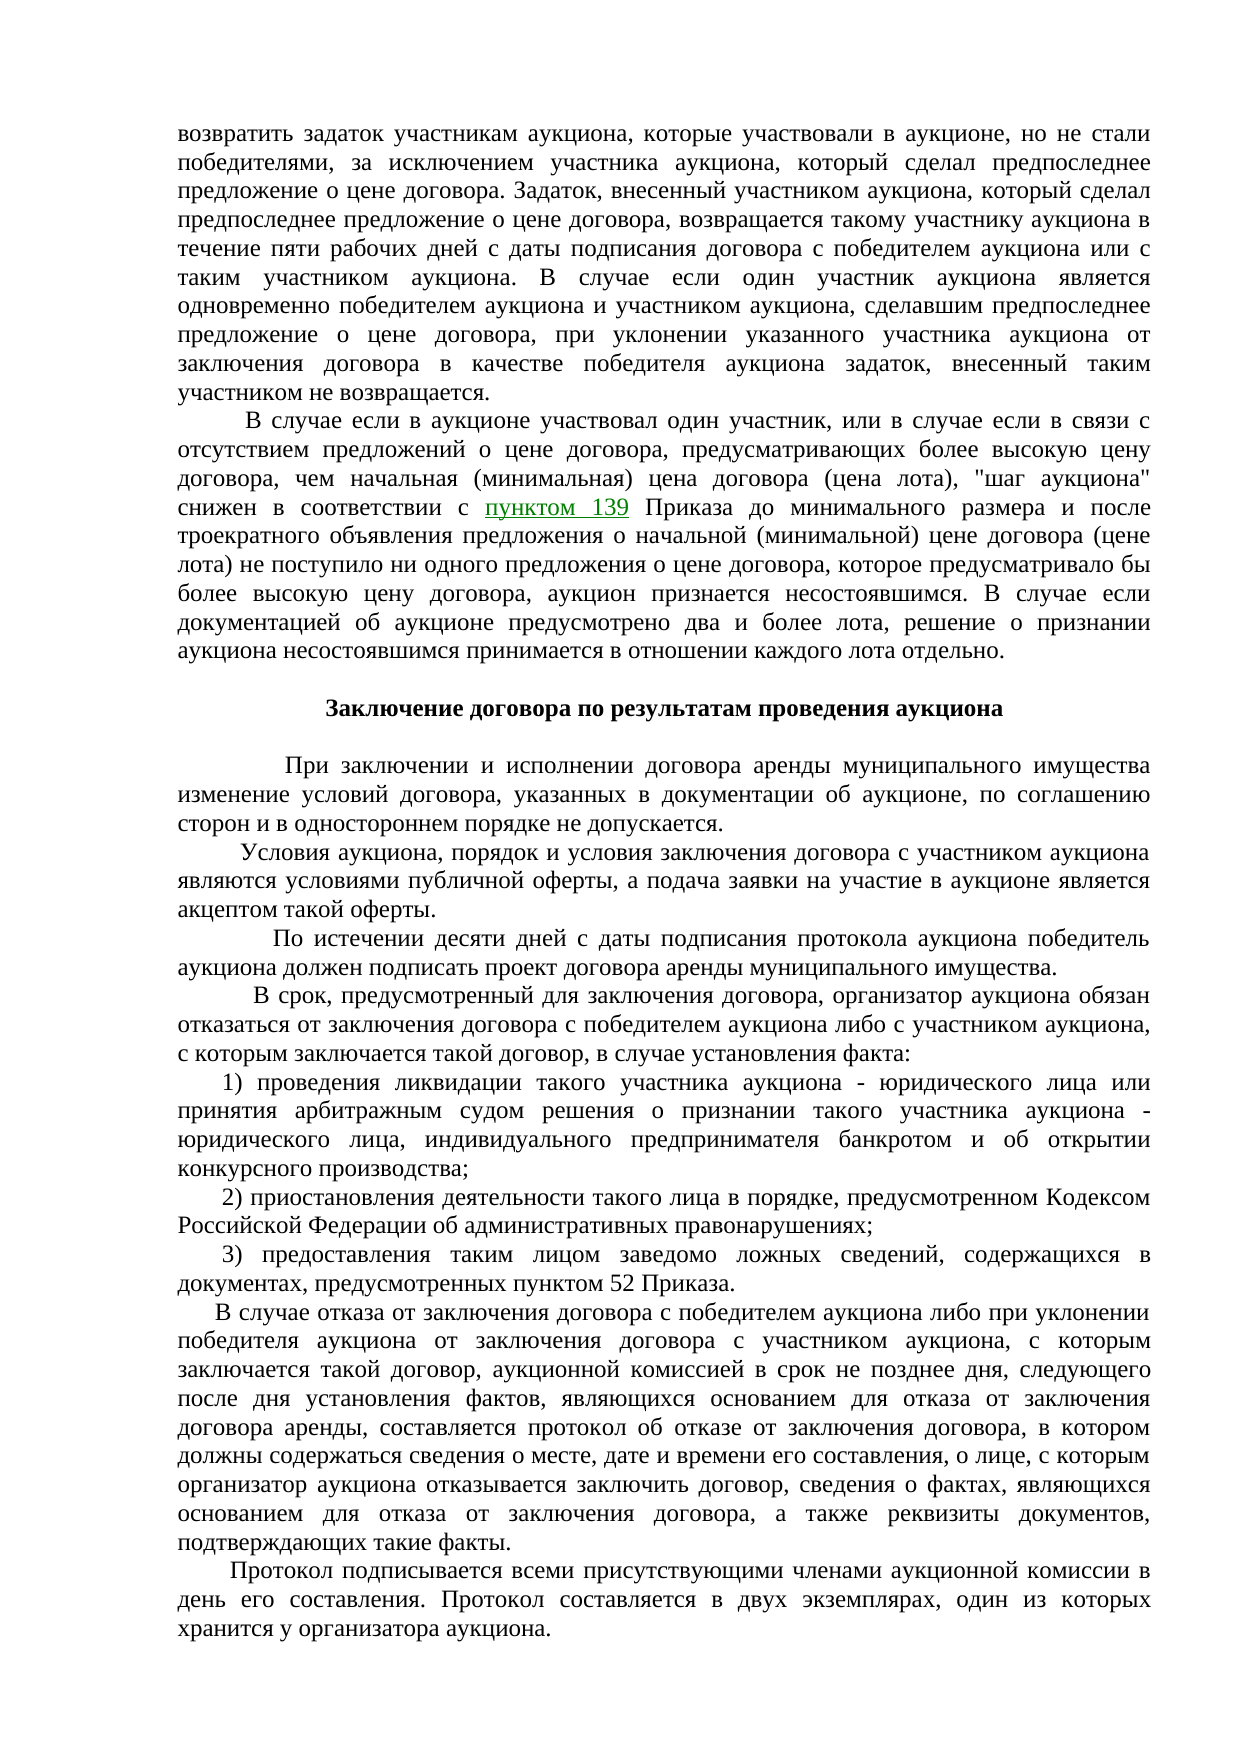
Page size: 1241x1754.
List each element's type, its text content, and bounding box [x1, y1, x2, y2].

text 1) проведения ликвидации такого участника аукциона - юридического лица или принятия арбитражным судом решения о признании такого участника аукциона - юридического лица, индивидуального предпринимателя банкротом и об открытии конкурсного производства; [177, 1067, 1152, 1182]
text В случае если в аукционе участвовал один участник, или в случае если в связи с отсутствием предложений о цене договора, предусматривающих более высокую цену договора, чем начальная (минимальная) цена договора (цена лота), "шаг аукциона" снижен в соответствии с пунктом 139 Приказа до минимального размера и после троекратного объявления предложения о начальной (минимальной) цене договора (цене лота) не поступило ни одного предложения о цене договора, которое предусматривало бы более высокую цену договора, аукцион признается несостоявшимся. В случае если документацией об аукционе предусмотрено два и более лота, решение о признании аукциона несостоявшимся принимается в отношении каждого лота отдельно. [177, 406, 1152, 664]
text В случае отказа от заключения договора с победителем аукциона либо при уклонении победителя аукциона от заключения договора с участником аукциона, с которым заключается такой договор, аукционной комиссией в срок не позднее дня, следующего после дня установления фактов, являющихся основанием для отказа от заключения договора аренды, составляется протокол об отказе от заключения договора, в котором должны содержаться сведения о месте, дате и времени его составления, о лице, с которым организатор аукциона отказывается заключить договор, сведения о фактах, являющихся основанием для отказа от заключения договора, а также реквизиты документов, подтверждающих такие факты. [177, 1297, 1152, 1556]
text Заключение договора по результатам проведения аукциона [177, 693, 1152, 722]
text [177, 118, 1152, 406]
text Протокол подписывается всеми присутствующими членами аукционной комиссии в день его составления. Протокол составляется в двух экземплярах, один из которых хранится у организатора аукциона. [177, 1556, 1152, 1642]
text В срок, предусмотренный для заключения договора, организатор аукциона обязан отказаться от заключения договора с победителем аукциона либо с участником аукциона, с которым заключается такой договор, в случае установления факта: [177, 981, 1152, 1067]
text 3) предоставления таким лицом заведомо ложных сведений, содержащихся в документах, предусмотренных пунктом 52 Приказа. [177, 1239, 1152, 1297]
text По истечении десяти дней с даты подписания протокола аукциона победитель аукциона должен подписать проект договора аренды муниципального имущества. [177, 923, 1152, 981]
text Условия аукциона, порядок и условия заключения договора с участником аукциона являются условиями публичной оферты, а подача заявки на участие в аукционе является акцептом такой оферты. [177, 837, 1152, 923]
text 2) приостановления деятельности такого лица в порядке, предусмотренном Кодексом Российской Федерации об административных правонарушениях; [177, 1182, 1152, 1239]
text При заключении и исполнении договора аренды муниципального имущества изменение условий договора, указанных в документации об аукционе, по соглашению сторон и в одностороннем порядке не допускается. [177, 751, 1152, 837]
